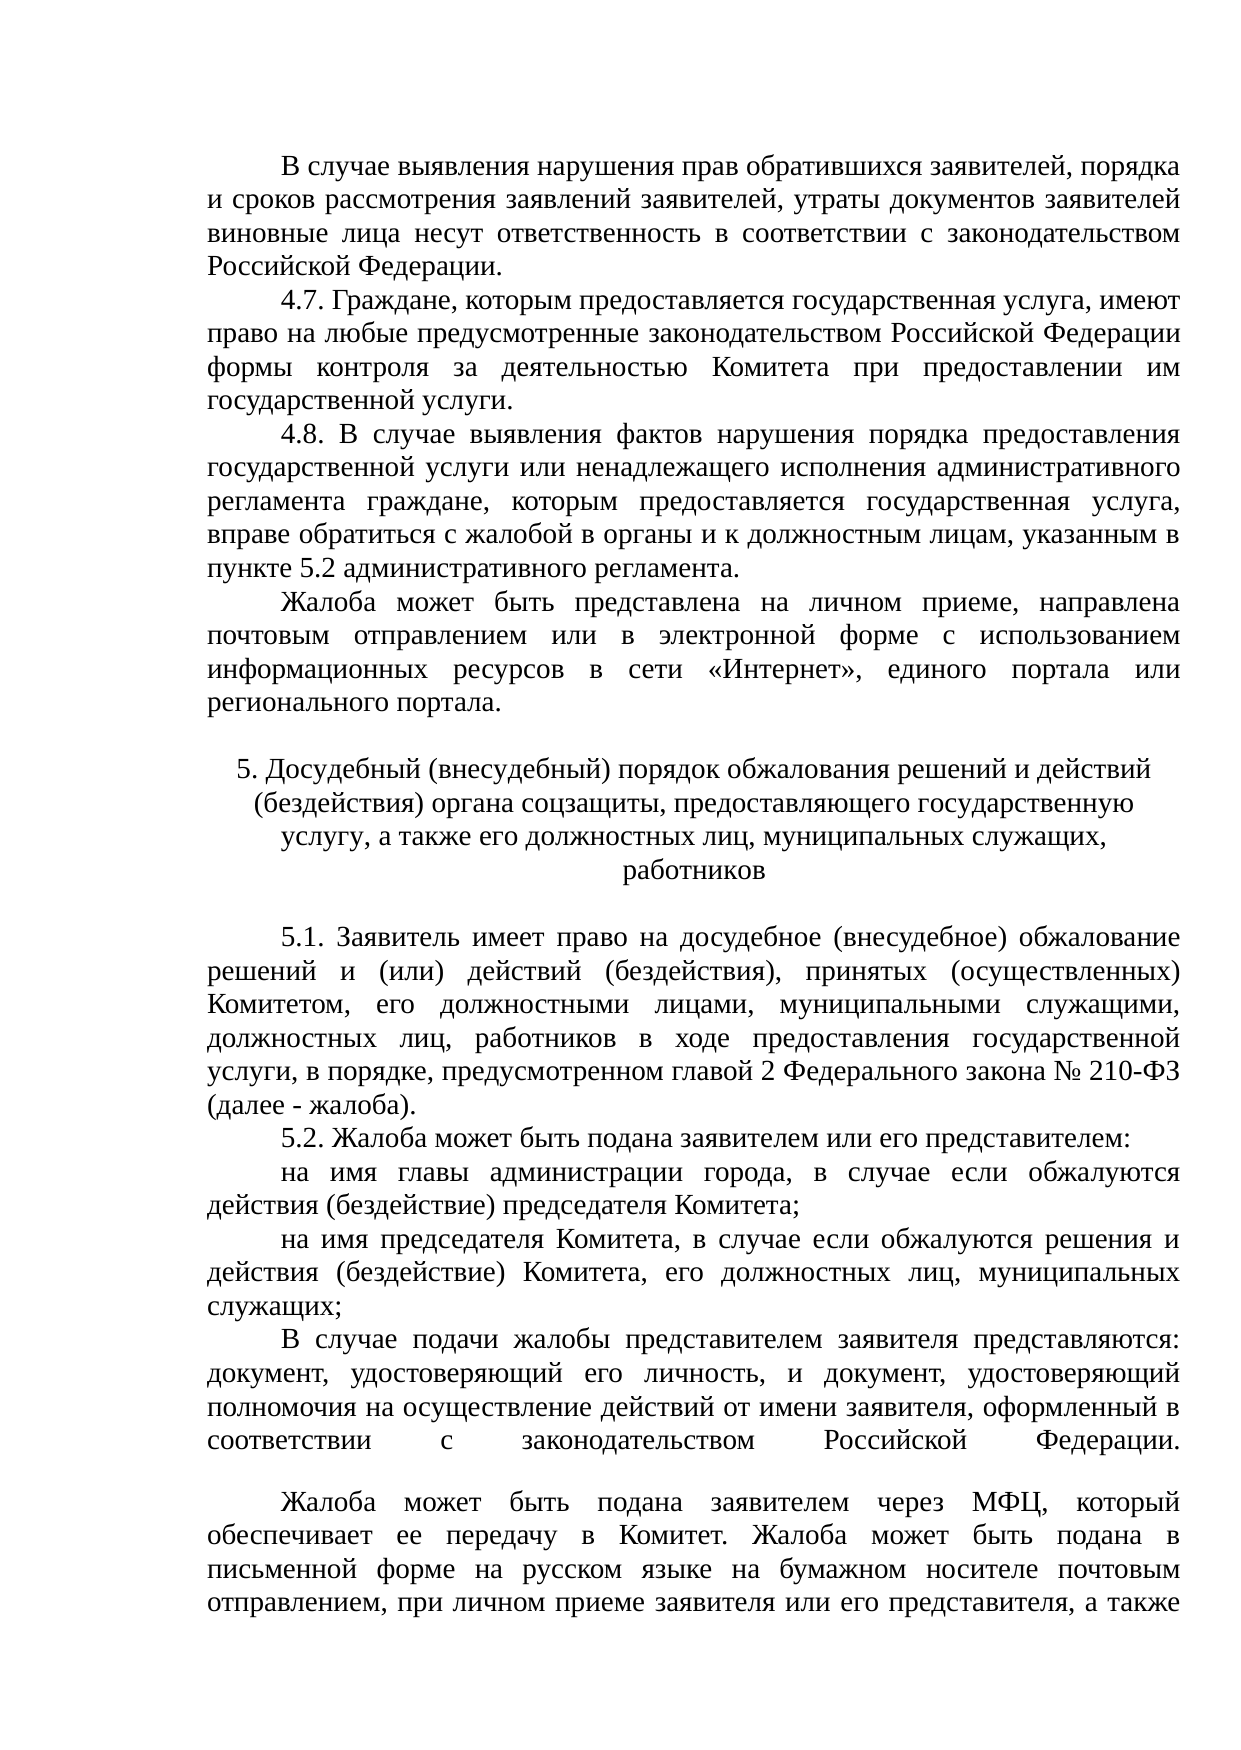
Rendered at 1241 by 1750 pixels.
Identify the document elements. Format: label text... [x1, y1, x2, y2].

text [207, 1484, 1181, 1618]
text 5.2. Жалоба может быть подана заявителем или его представителем: [207, 1120, 1181, 1154]
text 4.7. Граждане, которым предоставляется государственная услуга, имеют право на любые предусмотренные законодательством Российской Федерации формы контроля за деятельностью Комитета при предоставлении им государственной услуги. [207, 282, 1181, 416]
text на имя председателя Комитета, в случае если обжалуются решения и действия (бездействие) Комитета, его должностных лиц, муниципальных служащих; [207, 1221, 1181, 1322]
text 5.1. Заявитель имеет право на досудебное (внесудебное) обжалование решений и (или) действий (бездействия), принятых (осуществленных) Комитетом, его должностными лицами, муниципальными служащими, должностных лиц, работников в ходе предоставления государственной услуги, в порядке, предусмотренном главой 2 Федерального закона № 210-ФЗ (далее - жалоба). [207, 919, 1181, 1120]
text на имя главы администрации города, в случае если обжалуются действия (бездействие) председателя Комитета; [207, 1154, 1181, 1221]
text 4.8. В случае выявления фактов нарушения порядка предоставления государственной услуги или ненадлежащего исполнения административного регламента граждане, которым предоставляется государственная услуга, вправе обратиться с жалобой в органы и к должностным лицам, указанным в пункте 5.2 административного регламента. [207, 416, 1181, 584]
text Жалоба может быть представлена на личном приеме, направлена почтовым отправлением или в электронной форме с использованием информационных ресурсов в сети «Интернет», единого портала или регионального портала. [207, 584, 1181, 718]
text В случае выявления нарушения прав обратившихся заявителей, порядка и сроков рассмотрения заявлений заявителей, утраты документов заявителей виновные лица несут ответственность в соответствии с законодательством Российской Федерации. [207, 148, 1181, 282]
text В случае подачи жалобы представителем заявителя представляются: документ, удостоверяющий его личность, и документ, удостоверяющий полномочия на осуществление действий от имени заявителя, оформленный в соответствии с законодательством Российской Федерации. [207, 1322, 1181, 1484]
text 5. Досудебный (внесудебный) порядок обжалования решений и действий (бездействия) органа соцзащиты, предоставляющего государственную услугу, а также его должностных лиц, муниципальных служащих, работников [207, 751, 1181, 886]
